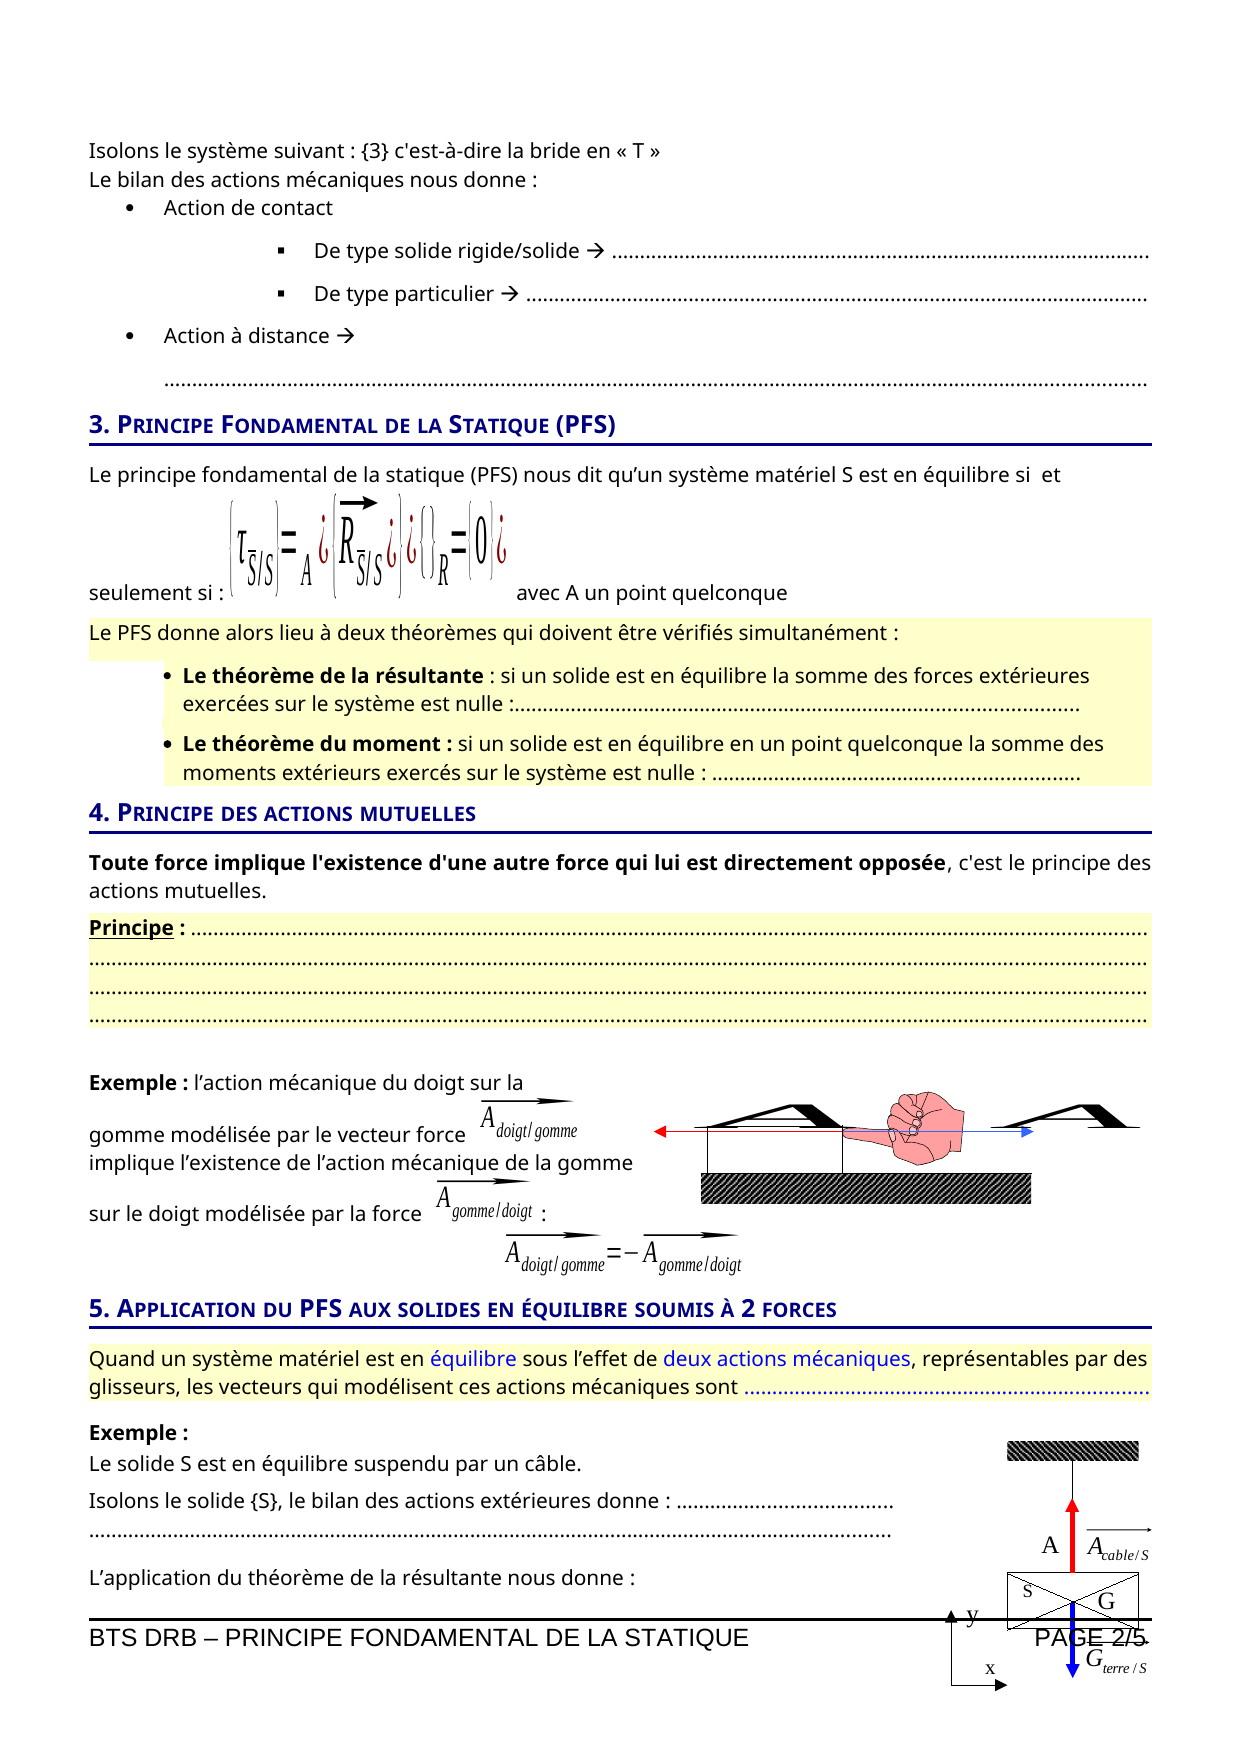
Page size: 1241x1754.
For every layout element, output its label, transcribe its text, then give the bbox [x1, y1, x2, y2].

text 5. Application du PFS aux solides en équilibre soumis à 2 forces [89, 1290, 1152, 1326]
list Le théorème du moment : si un solide est en équilibre en un point quelconque la somme des moments extérieurs exercés sur le système est nulle : [164, 729, 1152, 786]
text Exemple : [89, 1418, 1152, 1446]
text L’application du théorème de la résultante nous donne : [89, 1563, 1152, 1591]
text Toute force implique l'existence d'une autre force qui lui est directement opposée, c'est le principe des actions mutuelles. [89, 848, 1152, 905]
text Le principe fondamental de la statique (PFS) nous dit qu’un système matériel S est en équilibre si et seulement si : avec A un point quelconque [89, 460, 1152, 607]
text Le solide S est en équilibre suspendu par un câble. [89, 1449, 1152, 1477]
list Action à distance [126, 321, 1152, 392]
text Le bilan des actions mécaniques nous donne : [89, 165, 1152, 193]
text 4. Principe des actions mutuelles [89, 794, 1152, 831]
text Isolons le système suivant : {3} c'est-à-dire la bride en « T » [89, 137, 1152, 165]
list De type particulier [276, 279, 1152, 307]
text Le PFS donne alors lieu à deux théorèmes qui doivent être vérifiés simultanément : [89, 618, 1152, 647]
text Exemple : l’action mécanique du doigt sur la gomme modélisée par le vecteur force implique l’existence de l’action mécanique de la gomme sur le doigt modélisée par la force : [89, 1045, 1152, 1228]
text Quand un système matériel est en équilibre sous l’effet de deux actions mécaniques, représentables par des glisseurs, les vecteurs qui modélisent ces actions mécaniques sont [89, 1344, 1152, 1401]
text 3. Principe Fondamental de la Statique (PFS) [89, 406, 1152, 443]
list Le théorème de la résultante : si un solide est en équilibre la somme des forces extérieures exercées sur le système est nulle : [164, 661, 1152, 718]
text Isolons le solide {S}, le bilan des actions extérieures donne : [89, 1486, 1152, 1514]
text Principe : [89, 913, 1152, 942]
list Action de contact [126, 193, 1152, 222]
list De type solide rigide/solide [276, 236, 1152, 264]
